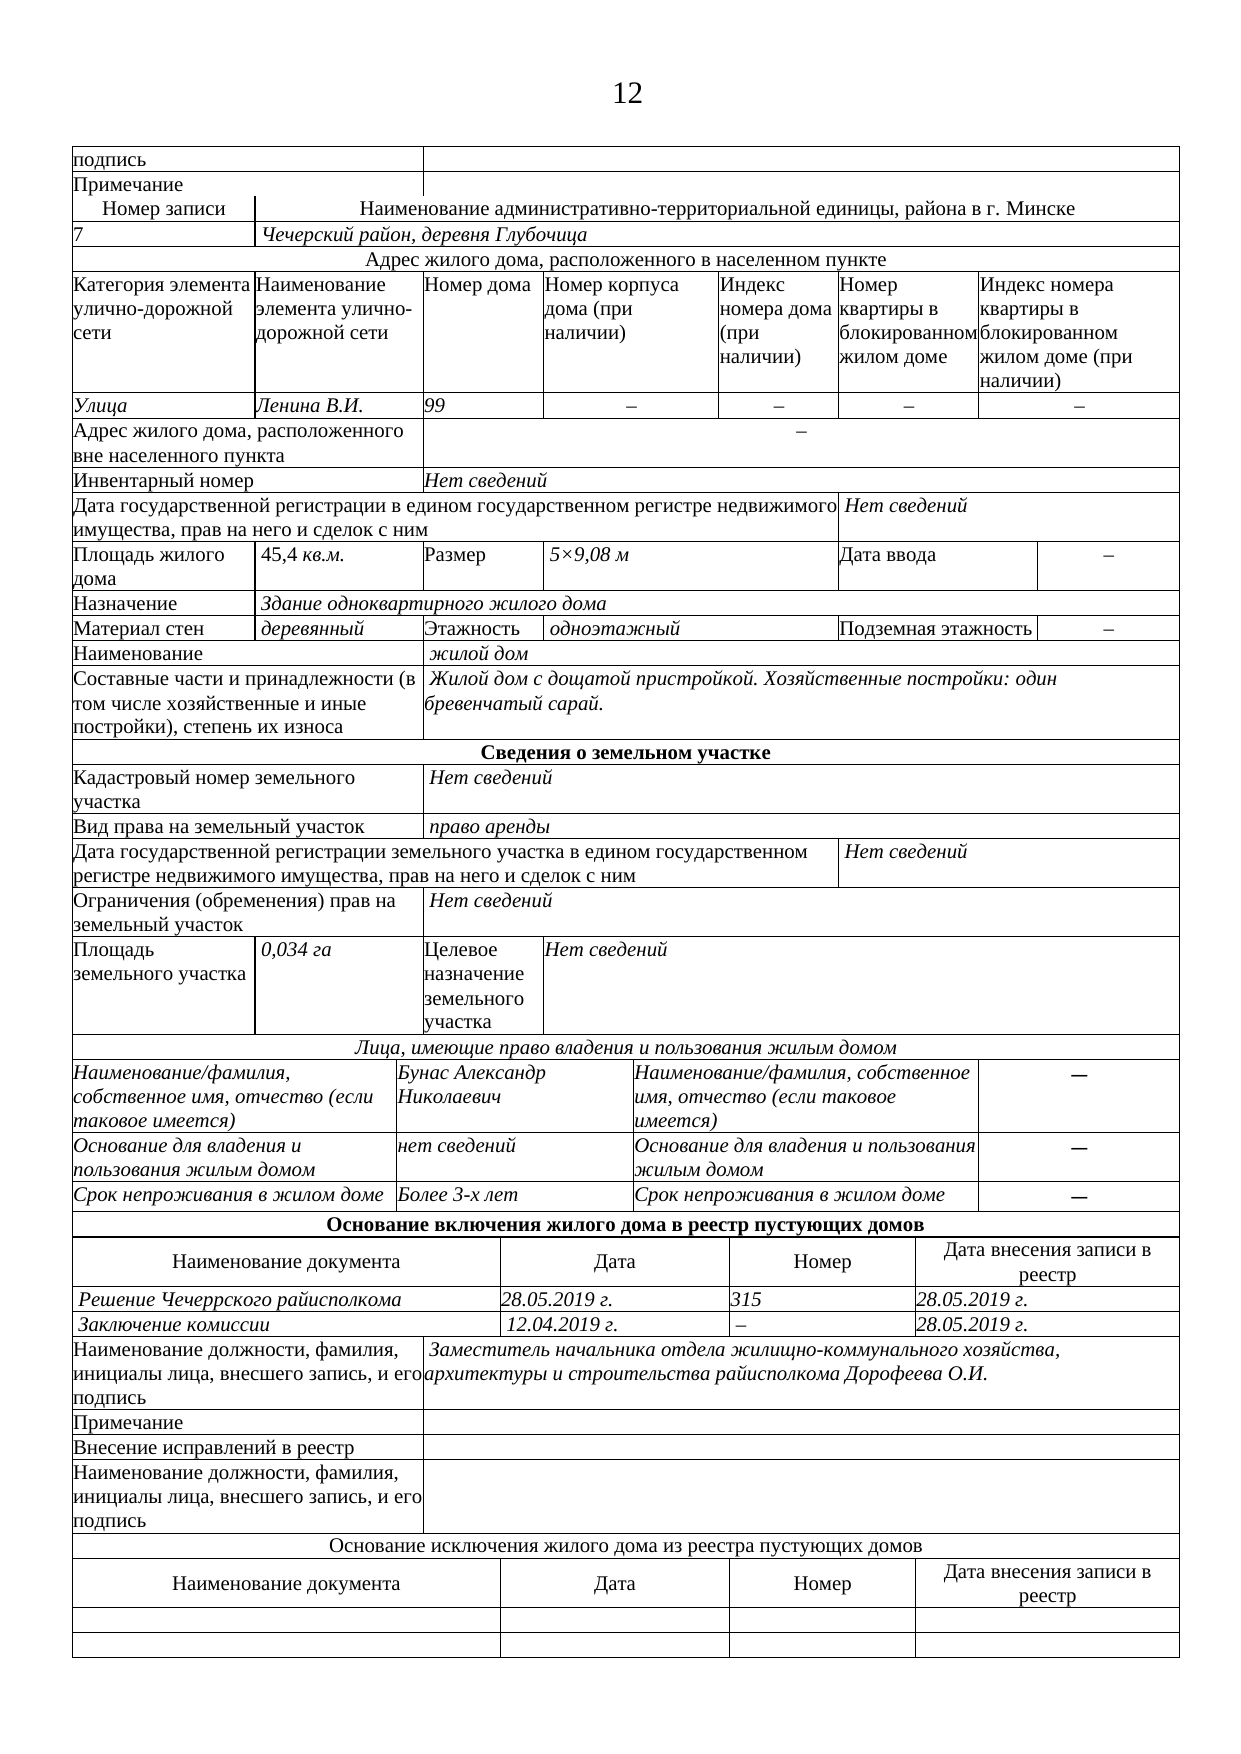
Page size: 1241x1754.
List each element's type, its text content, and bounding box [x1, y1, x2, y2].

table_cell [730, 1608, 915, 1632]
table_cell [916, 1608, 1179, 1632]
table_cell [73, 1633, 500, 1657]
table_cell 28.05.2019 г. [501, 1287, 729, 1311]
table_cell Решение Чечеррского райисполкома [73, 1287, 500, 1311]
table_cell одноэтажный [544, 616, 838, 640]
table_cell Лица, имеющие право владения и пользования жилым домом [73, 1035, 1179, 1059]
table_cell Индекс номера дома (при наличии) [719, 272, 838, 392]
table_cell Нет сведений [544, 937, 1179, 1033]
table_cell Инвентарный номер [73, 468, 423, 492]
table_cell Наименование документа [73, 1559, 500, 1607]
table_cell Дата внесения записи в реестр [916, 1238, 1179, 1286]
table_cell Номер дома [424, 272, 543, 392]
table_cell – [979, 1060, 1179, 1132]
table_cell [916, 1633, 1179, 1657]
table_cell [73, 147, 423, 171]
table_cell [73, 1460, 423, 1532]
table_cell Дата [501, 1238, 729, 1286]
table_cell – [1038, 542, 1179, 590]
table_cell Индекс номера квартиры в блокированном жилом доме (при наличии) [979, 272, 1179, 392]
table_cell [424, 1435, 1179, 1459]
table_cell [501, 1633, 729, 1657]
table_cell Основание исключения жилого дома из реестра пустующих домов [73, 1534, 1179, 1557]
table_cell Материал стен [73, 616, 254, 640]
table_cell – [979, 1133, 1179, 1181]
table_cell Вид права на земельный участок [73, 814, 423, 838]
table_cell 7 [73, 222, 254, 246]
table_cell 5×9,08 м [544, 542, 838, 590]
table_cell Срок непроживания в жилом доме [634, 1182, 978, 1211]
table_cell – [979, 1182, 1179, 1211]
table_cell Нет сведений [424, 468, 1179, 492]
table_cell – [719, 393, 838, 417]
table_cell Заместитель начальника отдела жилищно-коммунального хозяйства, архитектуры и строительства райисполкома Дорофеева О.И. [424, 1337, 1179, 1409]
table_cell деревянный [256, 616, 423, 640]
table_cell [424, 1460, 1179, 1532]
table_cell [501, 1608, 729, 1632]
table_cell Чечерский район, деревня Глубочица [256, 222, 1179, 246]
table_cell Адрес жилого дома, расположенного в населенном пункте [73, 247, 1179, 271]
table_cell Дата внесения записи в реестр [916, 1559, 1179, 1607]
table_cell Дата [501, 1559, 729, 1607]
table_cell – [730, 1312, 915, 1336]
table_cell Номер записи [73, 196, 254, 221]
table_cell Более 3-х лет [397, 1182, 633, 1211]
table_cell Ограничения (обременения) прав на земельный участок [73, 888, 423, 936]
table_cell [424, 147, 1179, 171]
table_cell Наименование административно-территориальной единицы, района в г. Минске [256, 196, 1179, 221]
table_cell – [424, 419, 1179, 467]
table_cell – [544, 393, 718, 417]
table_cell 315 [730, 1287, 915, 1311]
table_cell Составные части и принадлежности (в том числе хозяйственные и иные постройки), степень их износа [73, 666, 423, 738]
table_cell Ленина В.И. [256, 393, 423, 417]
table_cell жилой дом [424, 641, 1179, 665]
table_cell Номер [730, 1238, 915, 1286]
table_cell Наименование [73, 641, 423, 665]
table_cell Кадастровый номер земельного участка [73, 765, 423, 813]
table_cell Наименование документа [73, 1238, 500, 1286]
table_cell – [979, 393, 1179, 417]
table_cell 99 [424, 393, 543, 417]
table_cell [730, 1633, 915, 1657]
table_cell Площадь земельного участка [73, 937, 254, 1033]
table_cell Нет сведений [424, 765, 1179, 813]
table_cell Адрес жилого дома, расположенного вне населенного пункта [73, 419, 423, 467]
table_cell Жилой дом с дощатой пристройкой. Хозяйственные постройки: один бревенчатый сарай. [424, 666, 1179, 738]
table_cell Срок непроживания в жилом доме [73, 1182, 396, 1211]
table_cell Наименование/фамилия, собственное имя, отчество (если таковое имеется) [634, 1060, 978, 1132]
table_cell Внесение исправлений в реестр [73, 1435, 423, 1459]
table_cell Наименование/фамилия, собственное имя, отчество (если таковое имеется) [73, 1060, 396, 1132]
table_cell Здание одноквартирного жилого дома [256, 591, 1179, 615]
table_cell Номер [730, 1559, 915, 1607]
table_cell Номер квартиры в блокированном жилом доме [839, 272, 978, 392]
table_cell Площадь жилого дома [73, 542, 254, 590]
table_cell Дата государственной регистрации в едином государственном регистре недвижимого имущества, прав на него и сделок с ним [73, 493, 838, 541]
table_cell Нет сведений [839, 839, 1179, 887]
table_cell Размер [424, 542, 543, 590]
table_cell [424, 1410, 1179, 1434]
table_cell Номер корпуса дома (при наличии) [544, 272, 718, 392]
table_cell Бунас Александр Николаевич [397, 1060, 633, 1132]
table_cell Дата ввода [839, 542, 1037, 590]
table_cell [424, 172, 1179, 196]
table_cell Примечание [73, 1410, 423, 1434]
table_cell 45,4 кв.м. [256, 542, 423, 590]
table_cell 28.05.2019 г. [916, 1312, 1179, 1336]
table_cell Сведения о земельном участке [73, 740, 1179, 764]
table_cell Нет сведений [424, 888, 1179, 936]
table_cell [73, 1608, 500, 1632]
table_cell – [839, 393, 978, 417]
table_cell Наименование элемента улично-дорожной сети [256, 272, 423, 392]
table_cell Примечание [73, 172, 423, 196]
table_cell Основание для владения и пользования жилым домом [73, 1133, 396, 1181]
table_cell Наименование должности, фамилия, инициалы лица, внесшего запись, и его подпись [73, 1337, 423, 1409]
table_cell Категория элемента улично-дорожной сети [73, 272, 254, 392]
table_cell Нет сведений [839, 493, 1179, 541]
table_cell Назначение [73, 591, 254, 615]
table_cell Основание для владения и пользования жилым домом [634, 1133, 978, 1181]
table_cell Этажность [424, 616, 543, 640]
table_cell – [1038, 616, 1179, 640]
table_cell 28.05.2019 г. [916, 1287, 1179, 1311]
table_cell Улица [73, 393, 254, 417]
table_cell 12.04.2019 г. [501, 1312, 729, 1336]
table_cell Подземная этажность [839, 616, 1037, 640]
table_cell право аренды [424, 814, 1179, 838]
table_cell 0,034 га [256, 937, 423, 1033]
table_cell нет сведений [397, 1133, 633, 1181]
table_cell Дата государственной регистрации земельного участка в едином государственном регистре недвижимого имущества, прав на него и сделок с ним [73, 839, 838, 887]
table_cell Целевое назначение земельного участка [424, 937, 543, 1033]
table_cell Заключение комиссии [73, 1312, 500, 1336]
table_cell Основание включения жилого дома в реестр пустующих домов [73, 1212, 1179, 1236]
